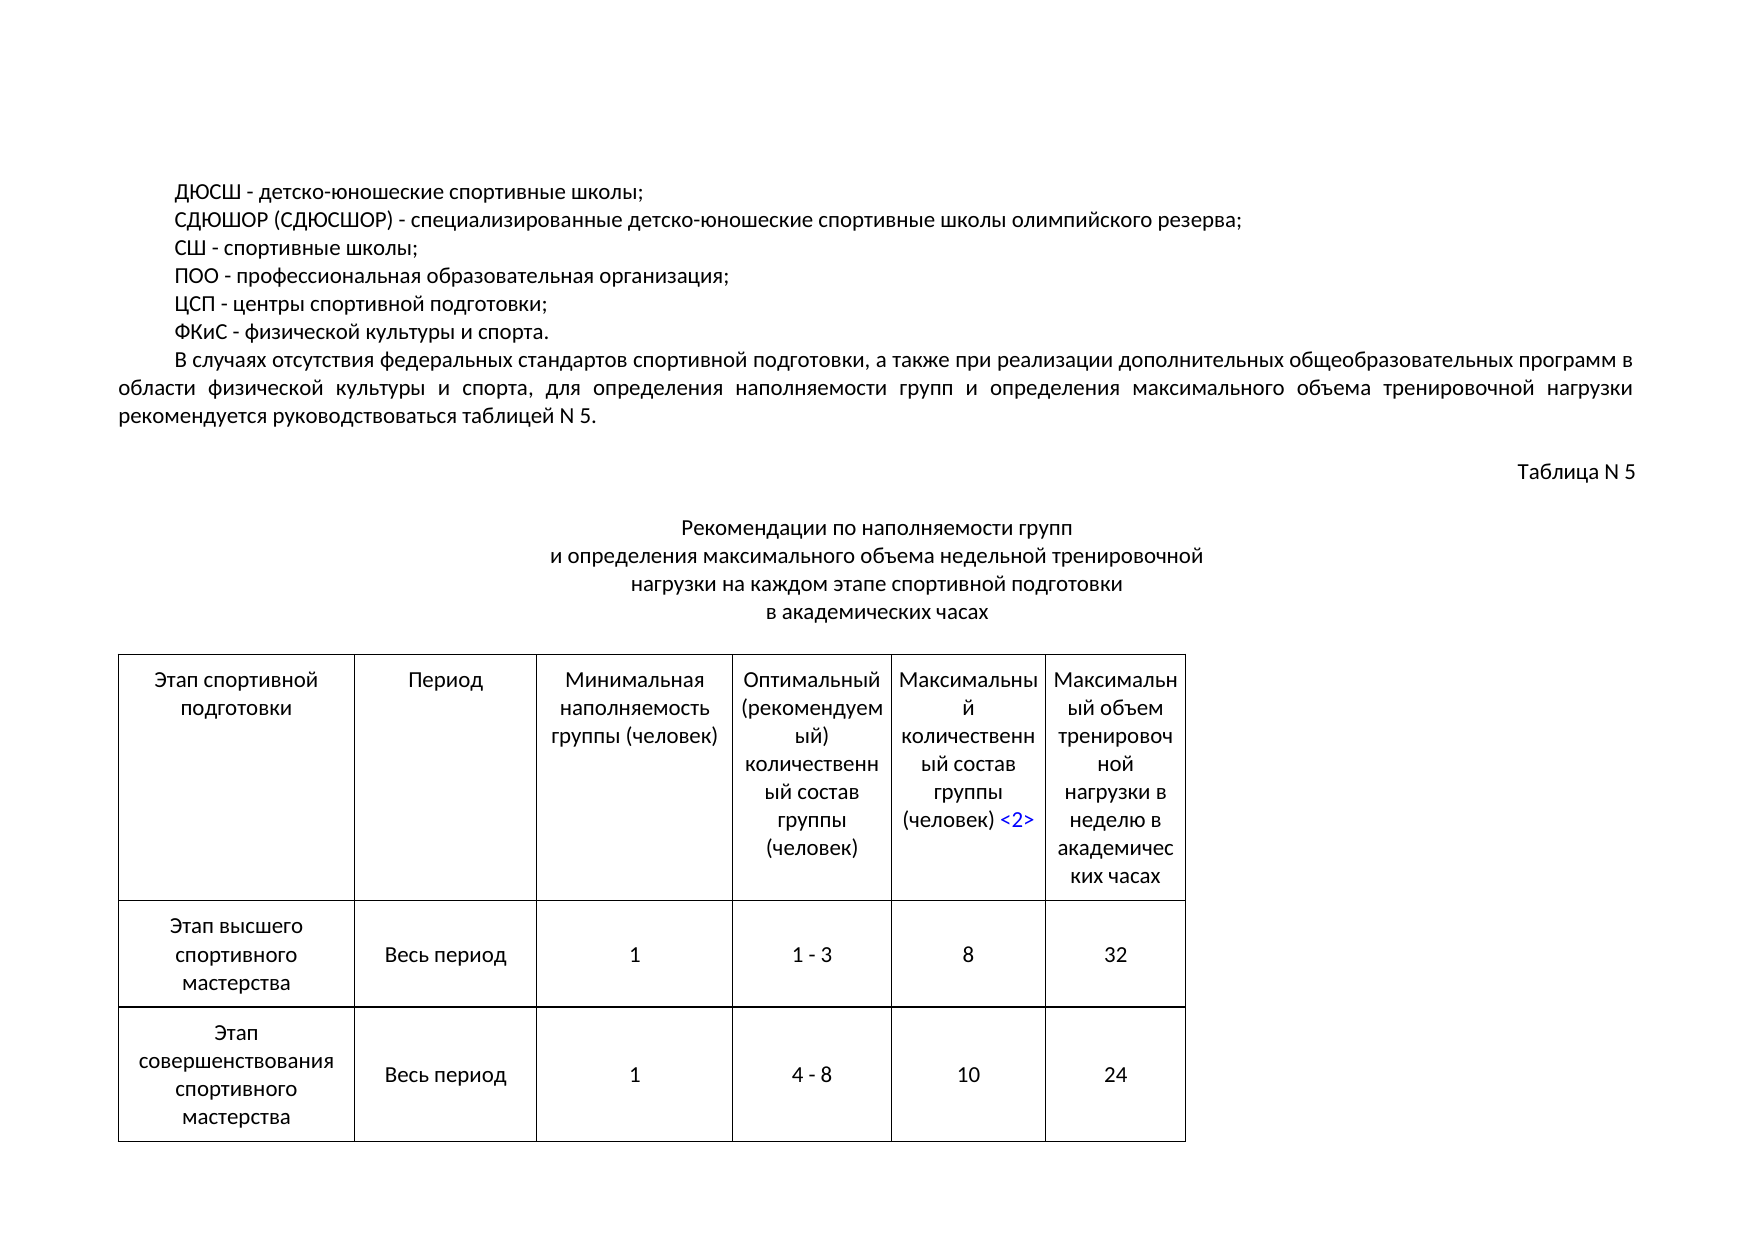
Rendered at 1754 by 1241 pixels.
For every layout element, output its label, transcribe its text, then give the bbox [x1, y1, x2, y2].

table_cell 1 [537, 1008, 732, 1141]
text нагрузки на каждом этапе спортивной подготовки [118, 569, 1636, 597]
table_header Максимальный количественный состав группы (человек) <2> [892, 655, 1045, 900]
table_cell Этап высшего спортивного мастерства [119, 901, 354, 1006]
table_cell 4 - 8 [733, 1008, 891, 1141]
text Таблица N 5 [118, 457, 1636, 485]
text ДЮСШ - детско-юношеские спортивные школы; [118, 177, 1636, 205]
text СДЮШОР (СДЮСШОР) - специализированные детско-юношеские спортивные школы олимпийского резерва; [118, 205, 1636, 233]
text В случаях отсутствия федеральных стандартов спортивной подготовки, а также при реализации дополнительных общеобразовательных программ в области физической культуры и спорта, для определения наполняемости групп и определения максимального объема тренировочной нагрузки рекомендуется руководствоваться таблицей N 5. [118, 345, 1636, 429]
text ФКиС - физической культуры и спорта. [118, 317, 1636, 345]
table_header Этап спортивной подготовки [119, 655, 354, 900]
table_header Период [355, 655, 536, 900]
table_cell 1 [537, 901, 732, 1006]
table_header Максимальный объем тренировочной нагрузки в неделю в академических часах [1046, 655, 1185, 900]
text Рекомендации по наполняемости групп [118, 513, 1636, 541]
table_cell 24 [1046, 1008, 1185, 1141]
text в академических часах [118, 597, 1636, 626]
table_cell Этап совершенствования спортивного мастерства [119, 1008, 354, 1141]
table_header Оптимальный (рекомендуемый) количественный состав группы (человек) [733, 655, 891, 900]
table_cell Весь период [355, 1008, 536, 1141]
table_cell 32 [1046, 901, 1185, 1006]
text ЦСП - центры спортивной подготовки; [118, 289, 1636, 317]
table_header Минимальная наполняемость группы (человек) [537, 655, 732, 900]
text и определения максимального объема недельной тренировочной [118, 541, 1636, 569]
table_cell 1 - 3 [733, 901, 891, 1006]
table_cell 10 [892, 1008, 1045, 1141]
table_cell 8 [892, 901, 1045, 1006]
text ПОО - профессиональная образовательная организация; [118, 261, 1636, 289]
table_cell Весь период [355, 901, 536, 1006]
text СШ - спортивные школы; [118, 233, 1636, 261]
